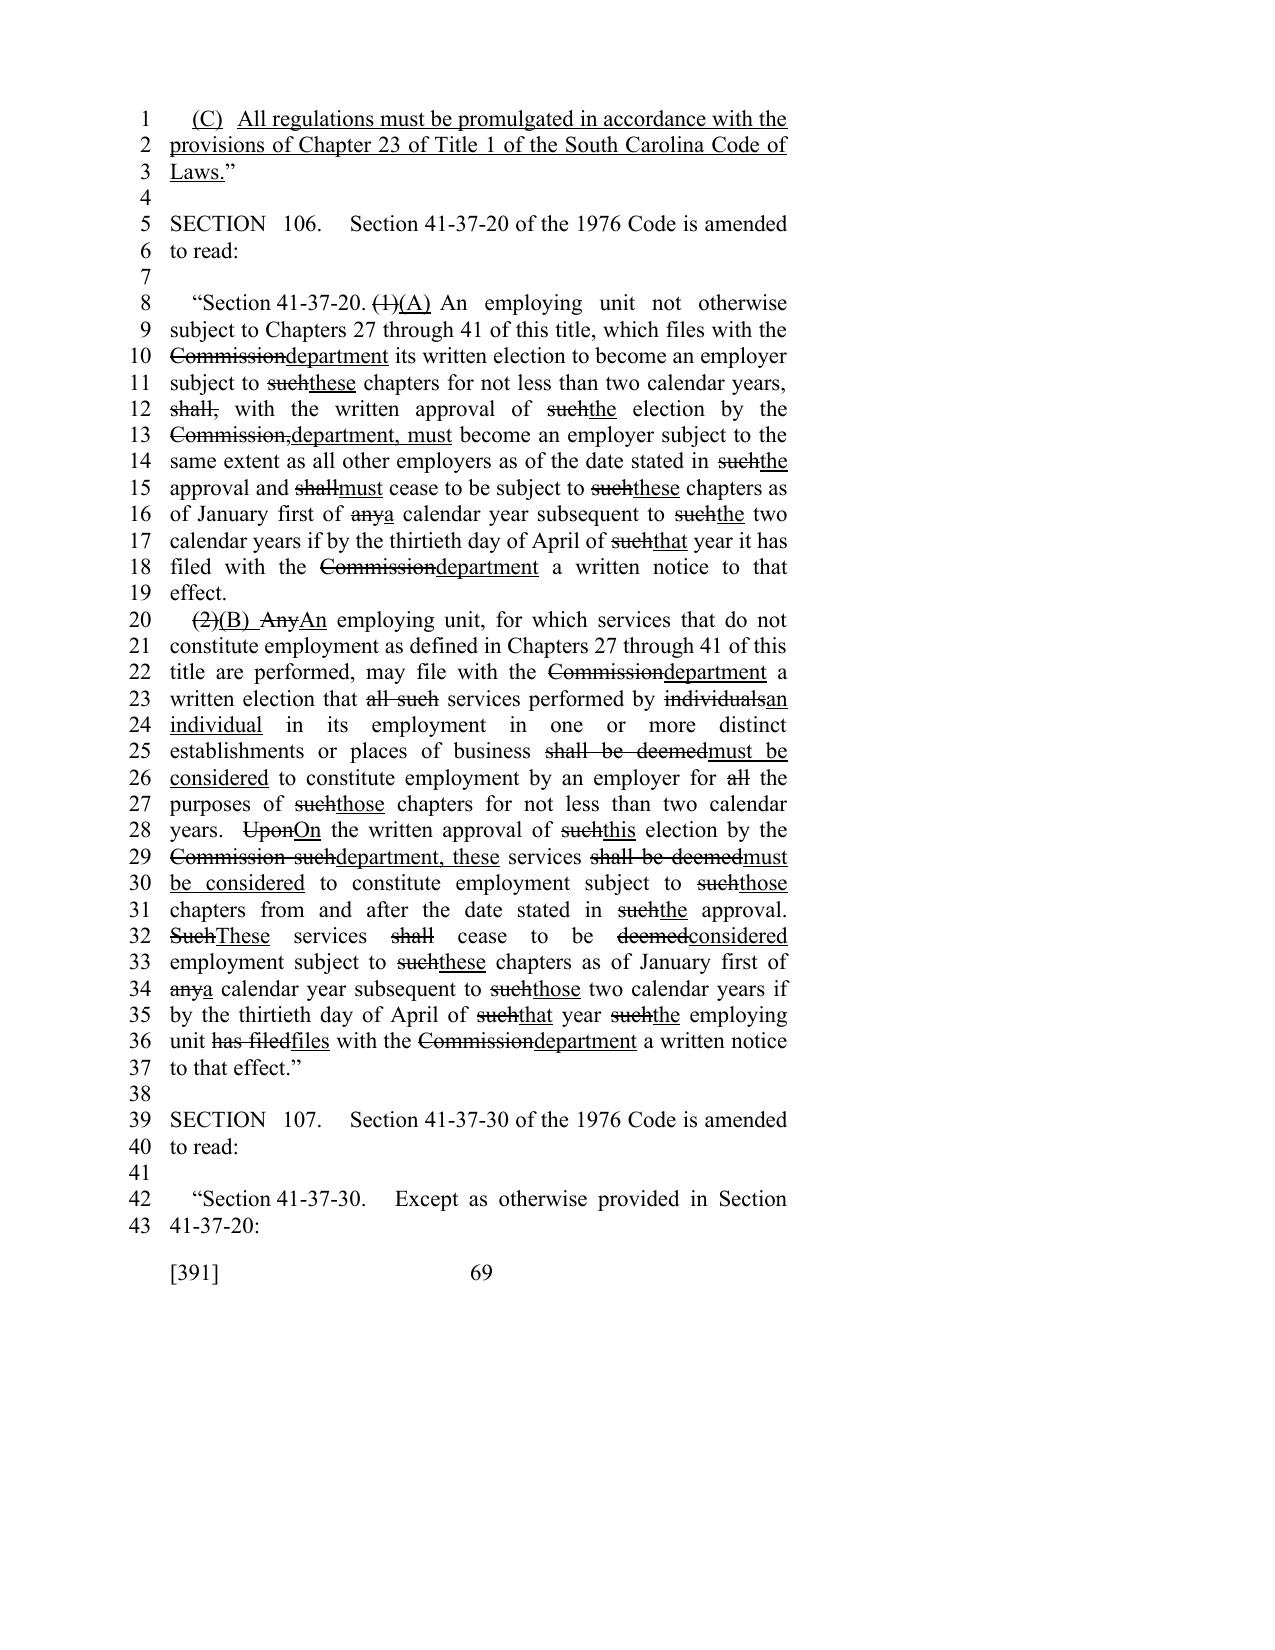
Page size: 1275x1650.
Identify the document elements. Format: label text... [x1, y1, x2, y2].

text SECTION 107. Section 41-37-30 of the 1976 Code is amended to read: [169, 1106, 787, 1159]
text “Section 41-37-30. Except as otherwise provided in Section 41-37-20: [169, 1186, 787, 1238]
text SECTION 106. Section 41-37-20 of the 1976 Code is amended to read: [169, 210, 787, 263]
text (2)(B) AnyAn employing unit, for which services that do not constitute employment as defined in Chapters 27 through 41 of this title are performed, may file with the Commissiondepartment a written election that all such services performed by individualsan individual in its employment in one or more distinct establishments or places of business shall be deemedmust be considered to constitute employment by an employer for all the purposes of suchthose chapters for not less than two calendar years. UponOn the written approval of suchthis election by the Commission suchdepartment, these services shall be deemedmust be considered to constitute employment subject to suchthose chapters from and after the date stated in suchthe approval. SuchThese services shall cease to be deemedconsidered employment subject to suchthese chapters as of January first of anya calendar year subsequent to suchthose two calendar years if by the thirtieth day of April of suchthat year suchthe employing unit has filedfiles with the Commissiondepartment a written notice to that effect.” [169, 606, 787, 1080]
text (C) All regulations must be promulgated in accordance with the provisions of Chapter 23 of Title 1 of the South Carolina Code of Laws.” [169, 155, 787, 184]
text (C) All regulations must be promulgated in accordance with the provisions of Chapter 23 of Title 1 of the South Carolina Code of Laws.” [169, 105, 787, 154]
text “Section 41-37-20. (1)(A) An employing unit not otherwise subject to Chapters 27 through 41 of this title, which files with the Commissiondepartment its written election to become an employer subject to suchthese chapters for not less than two calendar years, shall, with the written approval of suchthe election by the Commission,department, must become an employer subject to the same extent as all other employers as of the date stated in suchthe approval and shallmust cease to be subject to suchthese chapters as of January first of anya calendar year subsequent to suchthe two calendar years if by the thirtieth day of April of suchthat year it has filed with the Commissiondepartment a written notice to that effect. [169, 289, 787, 606]
